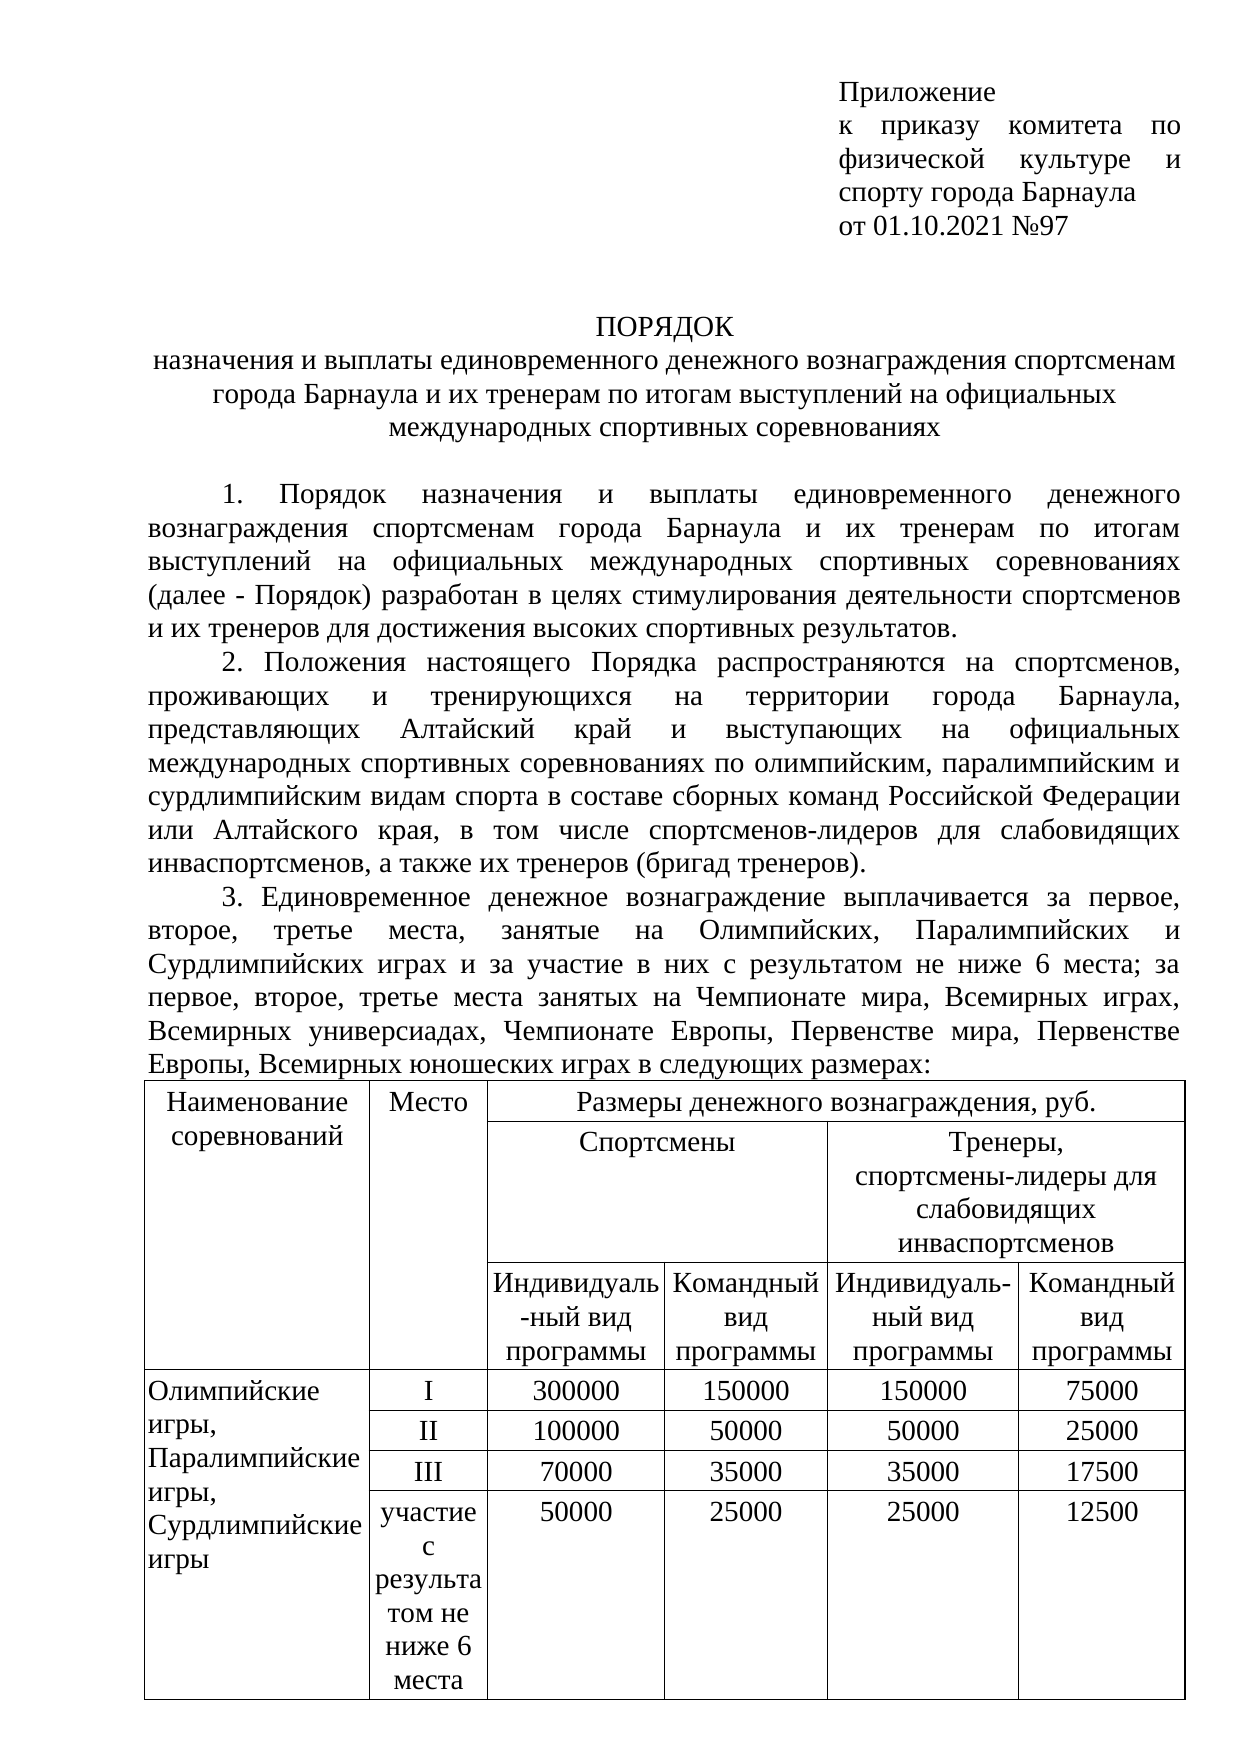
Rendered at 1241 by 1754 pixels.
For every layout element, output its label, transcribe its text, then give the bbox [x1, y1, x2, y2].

table_cell Индивидуаль-ный вид программы [488, 1263, 664, 1369]
table_header Приложение к приказу комитета по физической культуре и спорту города Барнаула от 01.10.2021 №97 [827, 74, 1192, 242]
table_cell I [370, 1370, 487, 1409]
table_cell Командный вид программы [665, 1263, 827, 1369]
table_cell 50000 [828, 1411, 1018, 1450]
table_cell участие с результатом не ниже 6 места [370, 1491, 487, 1698]
table_cell Спортсмены [488, 1122, 827, 1262]
table_cell 70000 [488, 1451, 664, 1490]
text назначения и выплаты единовременного денежного вознаграждения спортсменам города Барнаула и их тренерам по итогам выступлений на официальных международных спортивных соревнованиях [148, 342, 1181, 443]
table_cell Тренеры, спортсмены-лидеры для слабовидящих инваспортсменов [828, 1122, 1184, 1262]
table_cell III [370, 1451, 487, 1490]
table_header Размеры денежного вознаграждения, руб. [488, 1081, 1184, 1121]
table_cell 150000 [828, 1370, 1018, 1409]
text 3. Единовременное денежное вознаграждение выплачивается за первое, второе, третье места, занятые на Олимпийских, Паралимпийских и Сурдлимпийских играх и за участие в них с результатом не ниже 6 места; за первое, второе, третье места занятых на Чемпионате мира, Всемирных играх, Всемирных универсиадах, Чемпионате Европы, Первенстве мира, Первенстве Европы, Всемирных юношеских играх в следующих размерах: [148, 879, 1181, 1080]
text 1. Порядок назначения и выплаты единовременного денежного вознаграждения спортсменам города Барнаула и их тренерам по итогам выступлений на официальных международных спортивных соревнованиях (далее - Порядок) разработан в целях стимулирования деятельности спортсменов и их тренеров для достижения высоких спортивных результатов. [148, 476, 1181, 644]
table_cell 25000 [828, 1491, 1018, 1698]
text 2. Положения настоящего Порядка распространяются на спортсменов, проживающих и тренирующихся на территории города Барнаула, представляющих Алтайский край и выступающих на официальных международных спортивных соревнованиях по олимпийским, паралимпийским и сурдлимпийским видам спорта в составе сборных команд Российской Федерации или Алтайского края, в том числе спортсменов-лидеров для слабовидящих инваспортсменов, а также их тренеров (бригад тренеров). [148, 644, 1181, 879]
table_cell Олимпийские игры, Паралимпийские игры, Сурдлимпийские игры [145, 1370, 369, 1698]
table_header Место [370, 1081, 487, 1369]
table_cell 35000 [665, 1451, 827, 1490]
table_cell 100000 [488, 1411, 664, 1450]
table_cell II [370, 1411, 487, 1450]
text ПОРЯДОК [148, 309, 1181, 342]
table_cell 50000 [665, 1411, 827, 1450]
table_cell 75000 [1019, 1370, 1184, 1409]
table_cell 150000 [665, 1370, 827, 1409]
table_cell 300000 [488, 1370, 664, 1409]
table_cell 12500 [1019, 1491, 1184, 1698]
table_cell 35000 [828, 1451, 1018, 1490]
table_cell Индивидуаль-ный вид программы [828, 1263, 1018, 1369]
table_cell Командный вид программы [1019, 1263, 1184, 1369]
table_cell 17500 [1019, 1451, 1184, 1490]
table_header Наименование соревнований [145, 1081, 369, 1369]
table_cell 25000 [665, 1491, 827, 1698]
table_cell 25000 [1019, 1411, 1184, 1450]
table_cell 50000 [488, 1491, 664, 1698]
